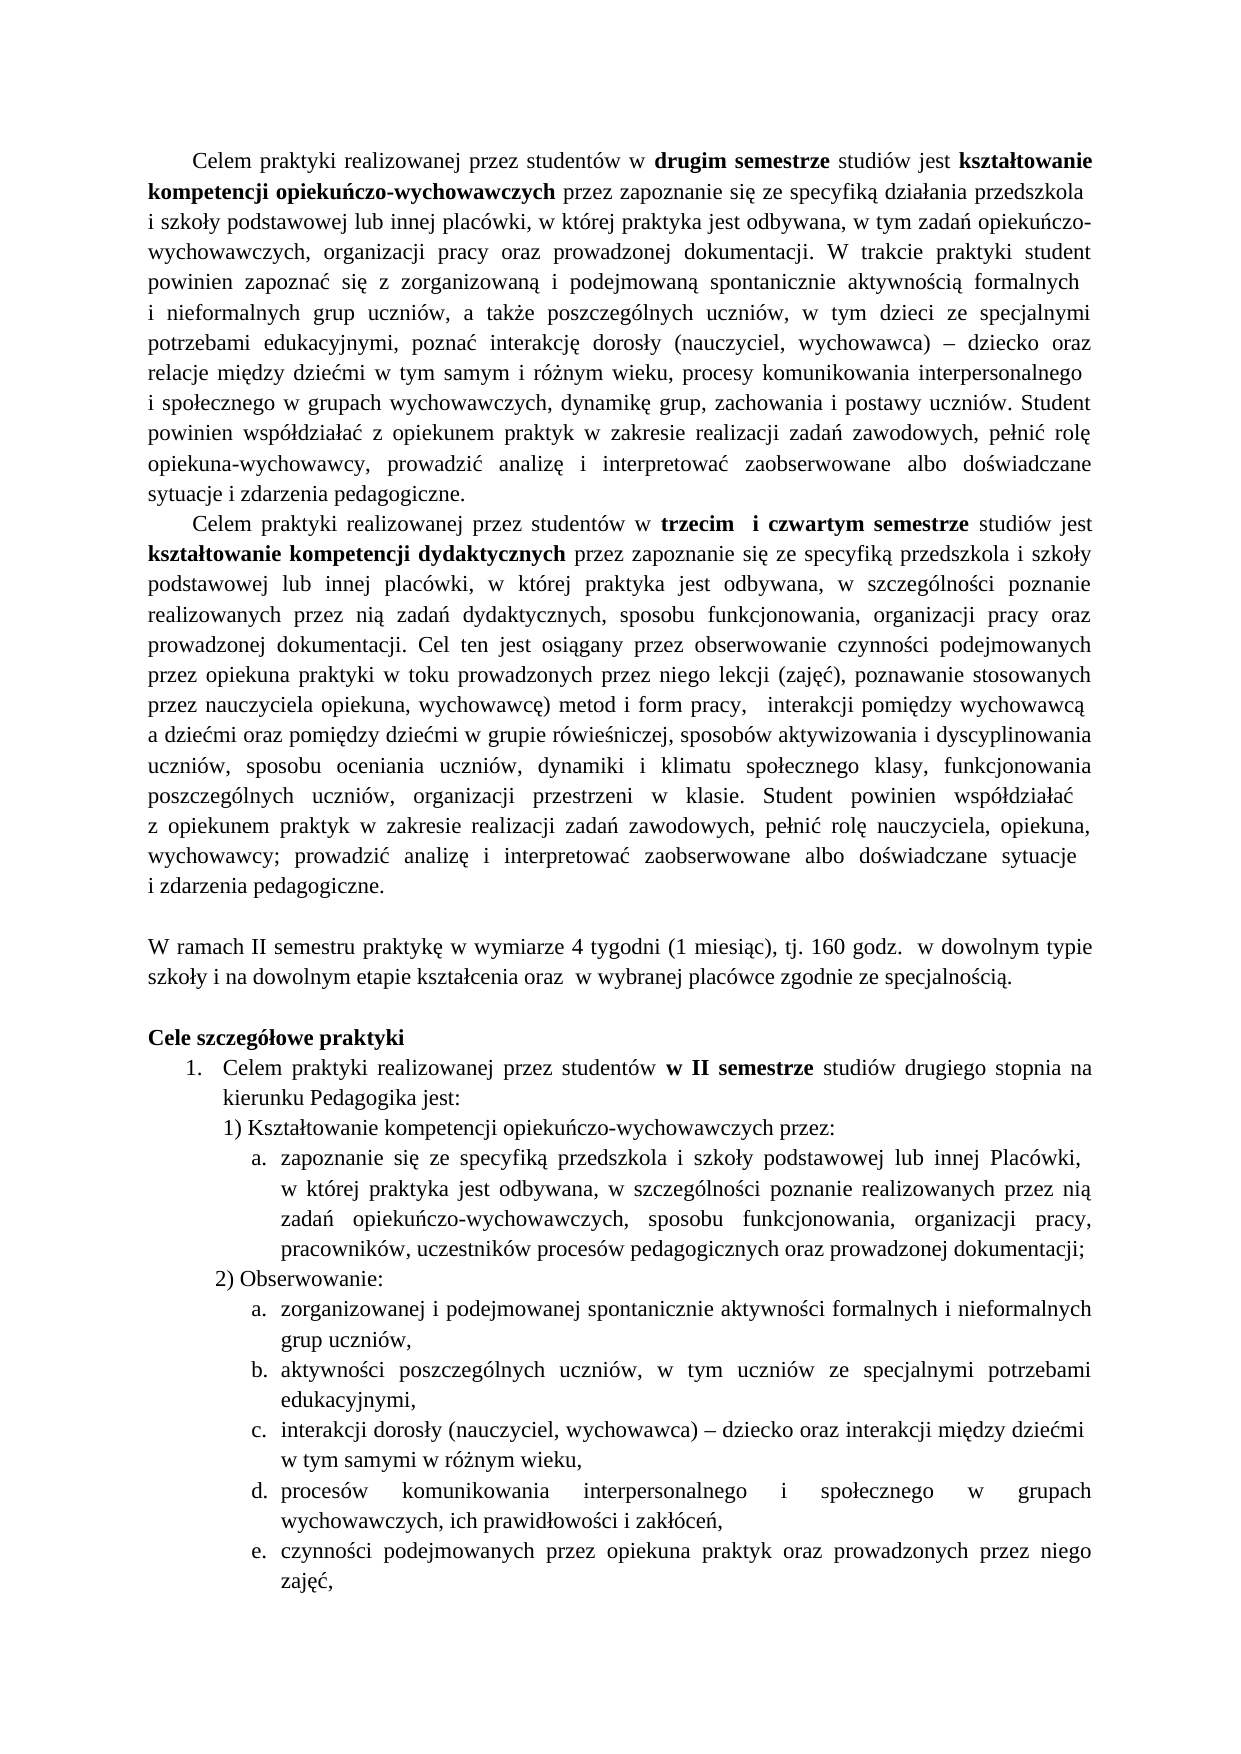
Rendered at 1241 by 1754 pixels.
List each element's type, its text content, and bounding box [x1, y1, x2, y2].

list zorganizowanej i podejmowanej spontanicznie aktywności formalnych i nieformalnych grup uczniów, [251, 1296, 1093, 1352]
list procesów komunikowania interpersonalnego i społecznego w grupach wychowawczych, ich prawidłowości i zakłóceń, [251, 1477, 1093, 1533]
text 1) Kształtowanie kompetencji opiekuńczo-wychowawczych przez: [223, 1114, 1093, 1141]
list interakcji dorosły (nauczyciel, wychowawca) – dziecko oraz interakcji między dziećmi w tym samymi w różnym wieku, [251, 1416, 1093, 1473]
text Celem praktyki realizowanej przez studentów w drugim semestrze studiów jest kształtowanie kompetencji opiekuńczo-wychowawczych przez zapoznanie się ze specyfiką działania przedszkola i szkoły podstawowej lub innej placówki, w której praktyka jest odbywana, w tym zadań opiekuńczo-wychowawczych, organizacji pracy oraz prowadzonej dokumentacji. W trakcie praktyki student powinien zapoznać się z zorganizowaną i podejmowaną spontanicznie aktywnością formalnych i nieformalnych grup uczniów, a także poszczególnych uczniów, w tym dzieci ze specjalnymi potrzebami edukacyjnymi, poznać interakcję dorosły (nauczyciel, wychowawca) – dziecko oraz relacje między dziećmi w tym samym i różnym wieku, procesy komunikowania interpersonalnego i społecznego w grupach wychowawczych, dynamikę grup, zachowania i postawy uczniów. Student powinien współdziałać z opiekunem praktyk w zakresie realizacji zadań zawodowych, pełnić rolę opiekuna-wychowawcy, prowadzić analizę i interpretować zaobserwowane albo doświadczane sytuacje i zdarzenia pedagogiczne. [148, 148, 1093, 506]
list czynności podejmowanych przez opiekuna praktyk oraz prowadzonych przez niego zajęć, [251, 1537, 1093, 1594]
text W ramach II semestru praktykę w wymiarze 4 tygodni (1 miesiąc), tj. 160 godz. w dowolnym typie szkoły i na dowolnym etapie kształcenia oraz w wybranej placówce zgodnie ze specjalnością. [148, 933, 1093, 989]
list Celem praktyki realizowanej przez studentów w II semestrze studiów drugiego stopnia na kierunku Pedagogika jest: [185, 1054, 1093, 1110]
subtitle Cele szczegółowe praktyki [148, 1024, 1093, 1050]
text 2) Obserwowanie: [192, 1265, 1093, 1292]
list aktywności poszczególnych uczniów, w tym uczniów ze specjalnymi potrzebami edukacyjnymi, [251, 1356, 1093, 1412]
list zapoznanie się ze specyfiką przedszkola i szkoły podstawowej lub innej Placówki, w której praktyka jest odbywana, w szczególności poznanie realizowanych przez nią zadań opiekuńczo-wychowawczych, sposobu funkcjonowania, organizacji pracy, pracowników, uczestników procesów pedagogicznych oraz prowadzonej dokumentacji; [251, 1144, 1093, 1261]
text Celem praktyki realizowanej przez studentów w trzecim i czwartym semestrze studiów jest kształtowanie kompetencji dydaktycznych przez zapoznanie się ze specyfiką przedszkola i szkoły podstawowej lub innej placówki, w której praktyka jest odbywana, w szczególności poznanie realizowanych przez nią zadań dydaktycznych, sposobu funkcjonowania, organizacji pracy oraz prowadzonej dokumentacji. Cel ten jest osiągany przez obserwowanie czynności podejmowanych przez opiekuna praktyki w toku prowadzonych przez niego lekcji (zajęć), poznawanie stosowanych przez nauczyciela opiekuna, wychowawcę) metod i form pracy, interakcji pomiędzy wychowawcą a dziećmi oraz pomiędzy dziećmi w grupie rówieśniczej, sposobów aktywizowania i dyscyplinowania uczniów, sposobu oceniania uczniów, dynamiki i klimatu społecznego klasy, funkcjonowania poszczególnych uczniów, organizacji przestrzeni w klasie. Student powinien współdziałać z opiekunem praktyk w zakresie realizacji zadań zawodowych, pełnić rolę nauczyciela, opiekuna, wychowawcy; prowadzić analizę i interpretować zaobserwowane albo doświadczane sytuacje i zdarzenia pedagogiczne. [148, 510, 1093, 899]
